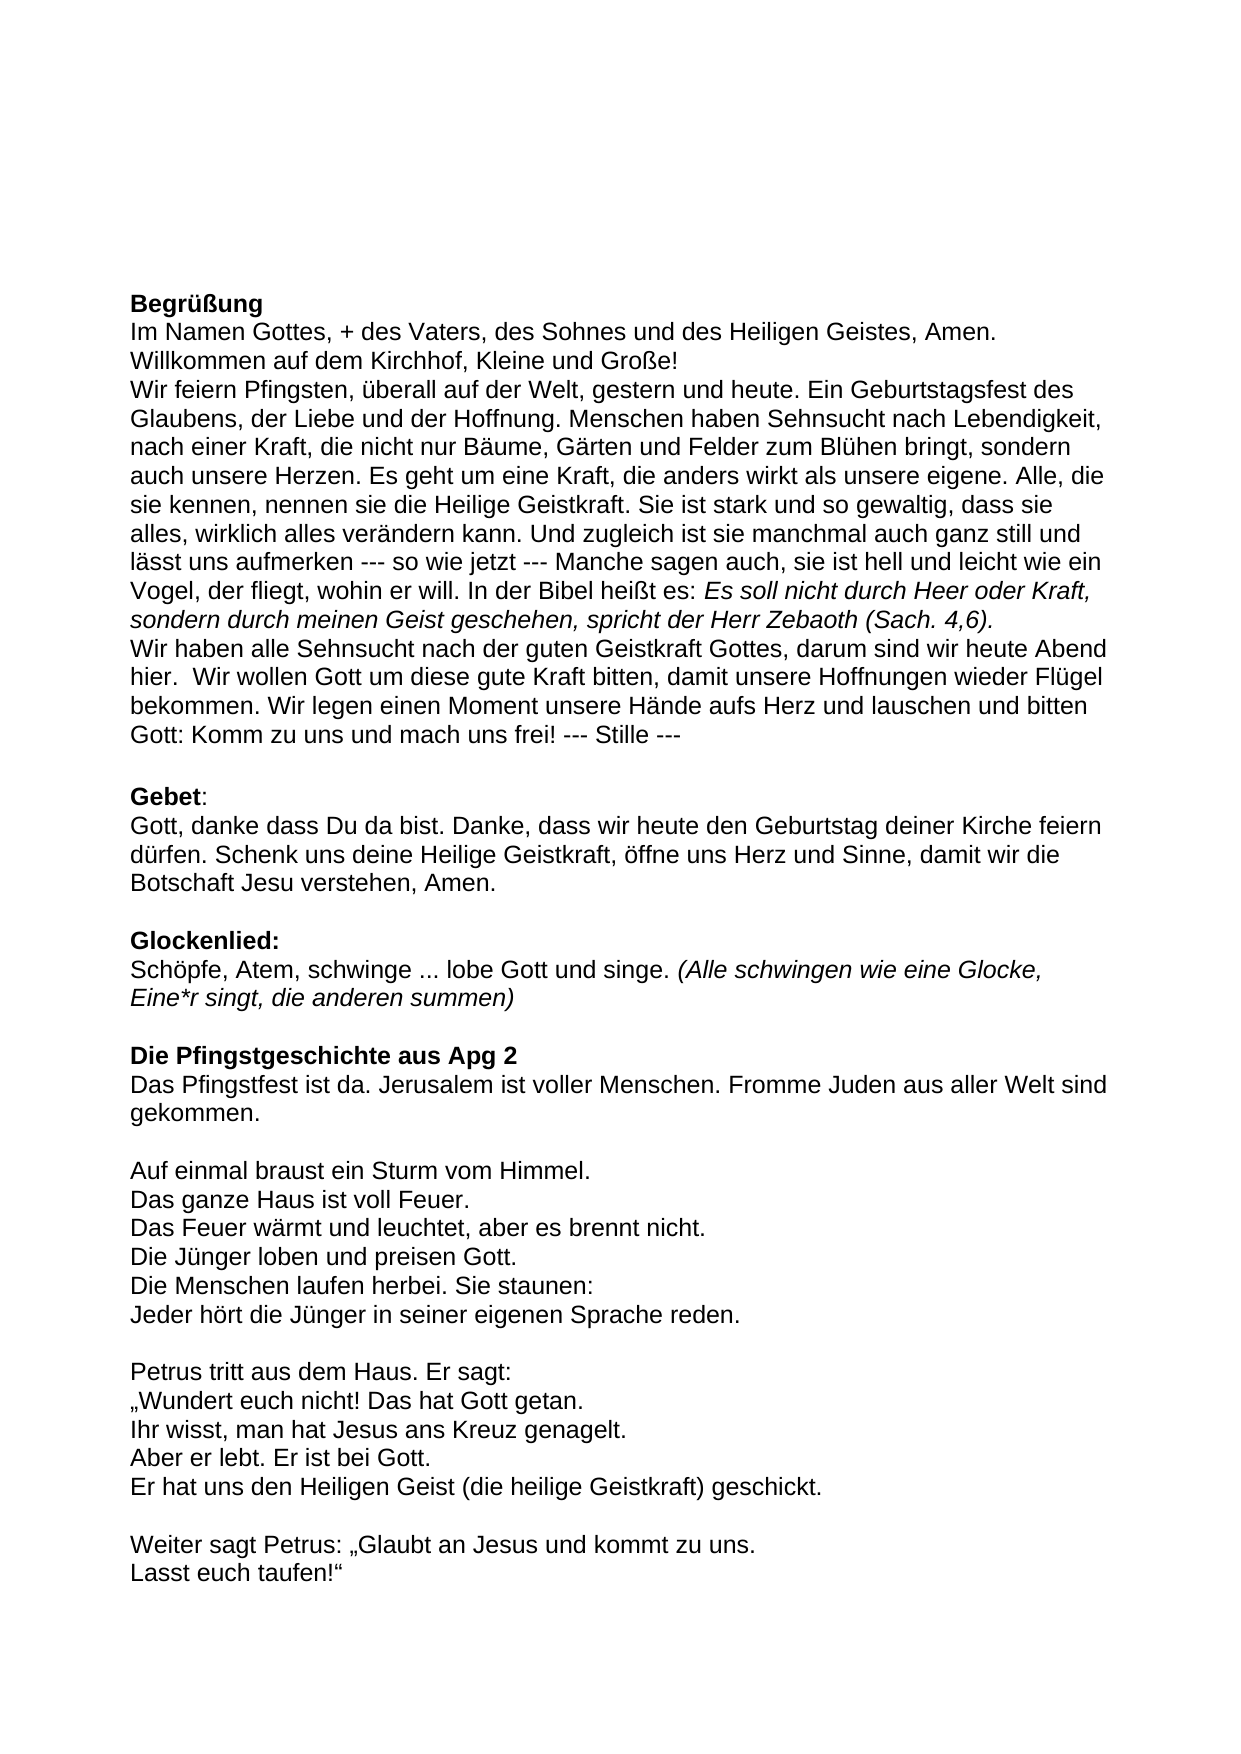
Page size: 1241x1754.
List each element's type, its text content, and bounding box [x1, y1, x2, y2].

text „Wundert euch nicht! Das hat Gott getan. [130, 1386, 1110, 1415]
text Das Feuer wärmt und leuchtet, aber es brennt nicht. [130, 1213, 1110, 1242]
text Auf einmal braust ein Sturm vom Himmel. [130, 1156, 1110, 1185]
text Das Pfingstfest ist da. Jerusalem ist voller Menschen. Fromme Juden aus aller Welt sind gekommen. [130, 1070, 1110, 1127]
text Gebet: [130, 782, 1110, 811]
text Petrus tritt aus dem Haus. Er sagt: [130, 1357, 1110, 1386]
text Ihr wisst, man hat Jesus ans Kreuz genagelt. [130, 1415, 1110, 1443]
text Glockenlied: [130, 926, 1110, 955]
text Das ganze Haus ist voll Feuer. [130, 1185, 1110, 1213]
text Die Menschen laufen herbei. Sie staunen: [130, 1271, 1110, 1300]
text Im Namen Gottes, + des Vaters, des Sohnes und des Heiligen Geistes, Amen. [130, 317, 1110, 346]
text Er hat uns den Heiligen Geist (die heilige Geistkraft) geschickt. [130, 1472, 1110, 1501]
text Die Jünger loben und preisen Gott. [130, 1242, 1110, 1271]
text Lasst euch taufen!“ [130, 1558, 1110, 1587]
text Jeder hört die Jünger in seiner eigenen Sprache reden. [130, 1300, 1110, 1328]
text Aber er lebt. Er ist bei Gott. [130, 1443, 1110, 1472]
text Wir haben alle Sehnsucht nach der guten Geistkraft Gottes, darum sind wir heute Abend hier. Wir wollen Gott um diese gute Kraft bitten, damit unsere Hoffnungen wieder Flügel bekommen. Wir legen einen Moment unsere Hände aufs Herz und lauschen und bitten Gott: Komm zu uns und mach uns frei! --- Stille --- [130, 634, 1110, 749]
text Weiter sagt Petrus: „Glaubt an Jesus und kommt zu uns. [130, 1530, 1110, 1558]
text Die Pfingstgeschichte aus Apg 2 [130, 1041, 1110, 1070]
text Begrüßung [130, 289, 1110, 317]
text Wir feiern Pfingsten, überall auf der Welt, gestern und heute. Ein Geburtstagsfest des Glaubens, der Liebe und der Hoffnung. Menschen haben Sehnsucht nach Lebendigkeit, nach einer Kraft, die nicht nur Bäume, Gärten und Felder zum Blühen bringt, sondern auch unsere Herzen. Es geht um eine Kraft, die anders wirkt als unsere eigene. Alle, die sie kennen, nennen sie die Heilige Geistkraft. Sie ist stark und so gewaltig, dass sie alles, wirklich alles verändern kann. Und zugleich ist sie manchmal auch ganz still und lässt uns aufmerken --- so wie jetzt --- Manche sagen auch, sie ist hell und leicht wie ein Vogel, der fliegt, wohin er will. In der Bibel heißt es: Es soll nicht durch Heer oder Kraft, sondern durch meinen Geist geschehen, spricht der Herr Zebaoth (Sach. 4,6). [130, 375, 1110, 634]
text Willkommen auf dem Kirchhof, Kleine und Große! [130, 346, 1110, 375]
text Gott, danke dass Du da bist. Danke, dass wir heute den Geburtstag deiner Kirche feiern dürfen. Schenk uns deine Heilige Geistkraft, öffne uns Herz und Sinne, damit wir die Botschaft Jesu verstehen, Amen. [130, 811, 1110, 897]
text Schöpfe, Atem, schwinge ... lobe Gott und singe. (Alle schwingen wie eine Glocke, Eine*r singt, die anderen summen) [130, 955, 1110, 1012]
